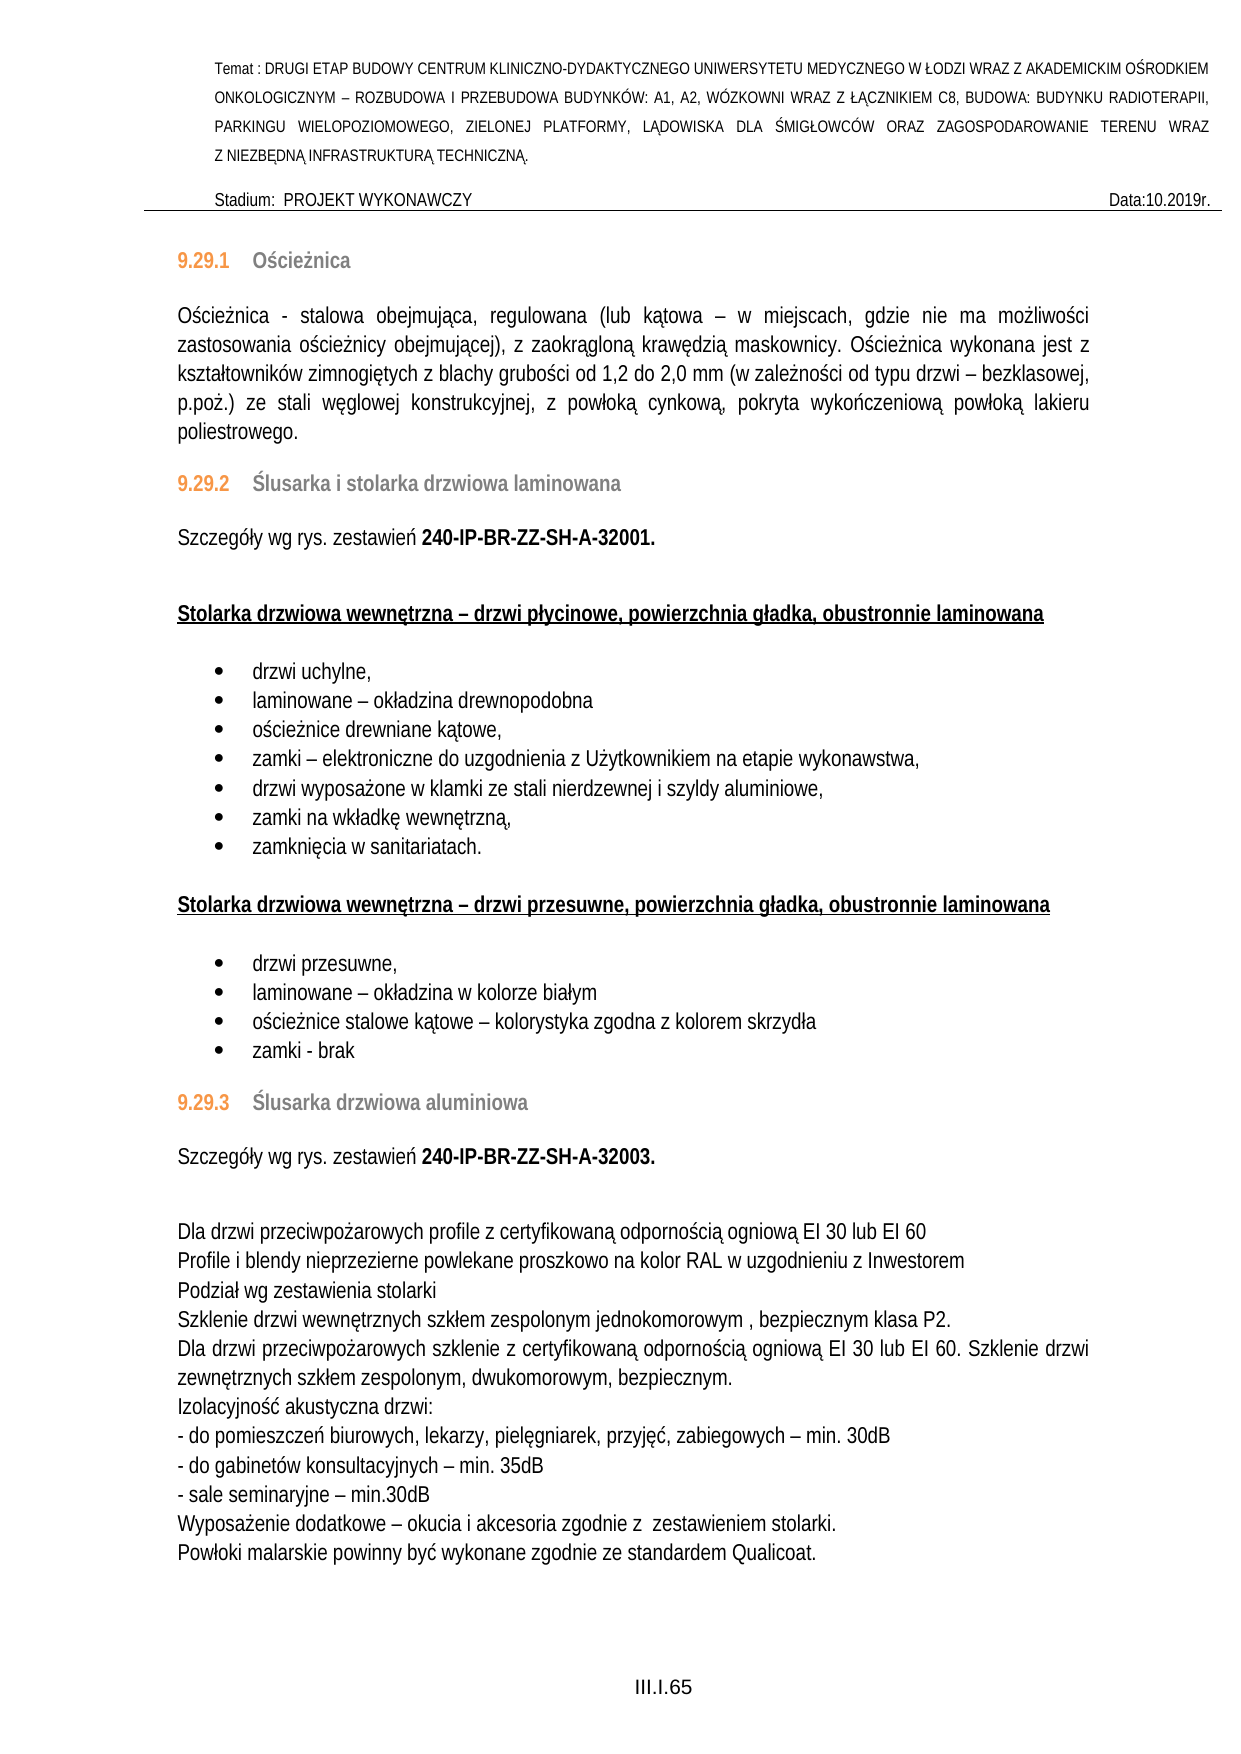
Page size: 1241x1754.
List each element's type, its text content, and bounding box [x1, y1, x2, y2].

text Powłoki malarskie powinny być wykonane zgodnie ze standardem Qualicoat. [177, 1536, 1090, 1566]
text laminowane – okładzina drewnopodobna [215, 684, 1090, 713]
text Profile i blendy nieprzezierne powlekane proszkowo na kolor RAL w uzgodnieniu z Inwestorem [177, 1245, 1090, 1274]
text Izolacyjność akustyczna drzwi: [177, 1391, 1090, 1420]
text zamki – elektroniczne do uzgodnienia z Użytkownikiem na etapie wykonawstwa, [215, 743, 1090, 772]
subtitle Ślusarka i stolarka drzwiowa laminowana [177, 470, 1093, 496]
text Podział wg zestawienia stolarki [177, 1274, 1090, 1303]
text zamki na wkładkę wewnętrzną, [215, 801, 1090, 830]
text zamki - brak [215, 1034, 1090, 1063]
text - do pomieszczeń biurowych, lekarzy, pielęgniarek, przyjęć, zabiegowych – min. 30dB [177, 1420, 1090, 1449]
subtitle Ślusarka drzwiowa aluminiowa [177, 1088, 1093, 1115]
text Szklenie drzwi wewnętrznych szkłem zespolonym jednokomorowym , bezpiecznym klasa P2. [177, 1303, 1090, 1332]
text Szczegóły wg rys. zestawień 240-IP-BR-ZZ-SH-A-32001. [177, 521, 1090, 550]
text Dla drzwi przeciwpożarowych szklenie z certyfikowaną odpornością ogniową EI 30 lub EI 60. Szklenie drzwi zewnętrznych szkłem zespolonym, dwukomorowym, bezpiecznym. [177, 1332, 1090, 1391]
text - do gabinetów konsultacyjnych – min. 35dB [177, 1449, 1090, 1478]
subtitle Ościeżnica [177, 247, 1093, 274]
text Dla drzwi przeciwpożarowych profile z certyfikowaną odpornością ogniową EI 30 lub EI 60 [177, 1216, 1090, 1245]
text ościeżnice stalowe kątowe – kolorystyka zgodna z kolorem skrzydła [215, 1005, 1090, 1034]
text Ościeżnica - stalowa obejmująca, regulowana (lub kątowa – w miejscach, gdzie nie ma możliwości zastosowania ościeżnicy obejmującej), z zaokrągloną krawędzią maskownicy. Ościeżnica wykonana jest z kształtowników zimnogiętych z blachy grubości od 1,2 do 2,0 mm (w zależności od typu drzwi – bezklasowej, p.poż.) ze stali węglowej konstrukcyjnej, z powłoką cynkową, pokryta wykończeniową powłoką lakieru poliestrowego. [177, 299, 1090, 445]
text ościeżnice drewniane kątowe, [215, 713, 1090, 743]
text zamknięcia w sanitariatach. [215, 830, 1090, 859]
text drzwi uchylne, [215, 655, 1090, 684]
text drzwi przesuwne, [215, 947, 1090, 976]
text Wyposażenie dodatkowe – okucia i akcesoria zgodnie z zestawieniem stolarki. [177, 1507, 1090, 1536]
text Stolarka drzwiowa wewnętrzna – drzwi przesuwne, powierzchnia gładka, obustronnie laminowana [177, 888, 1090, 918]
text drzwi wyposażone w klamki ze stali nierdzewnej i szyldy aluminiowe, [215, 772, 1090, 801]
text Szczegóły wg rys. zestawień 240-IP-BR-ZZ-SH-A-32003. [177, 1140, 1090, 1169]
text Stolarka drzwiowa wewnętrzna – drzwi płycinowe, powierzchnia gładka, obustronnie laminowana [177, 597, 1090, 626]
text - sale seminaryjne – min.30dB [177, 1478, 1090, 1507]
text laminowane – okładzina w kolorze białym [215, 976, 1090, 1005]
